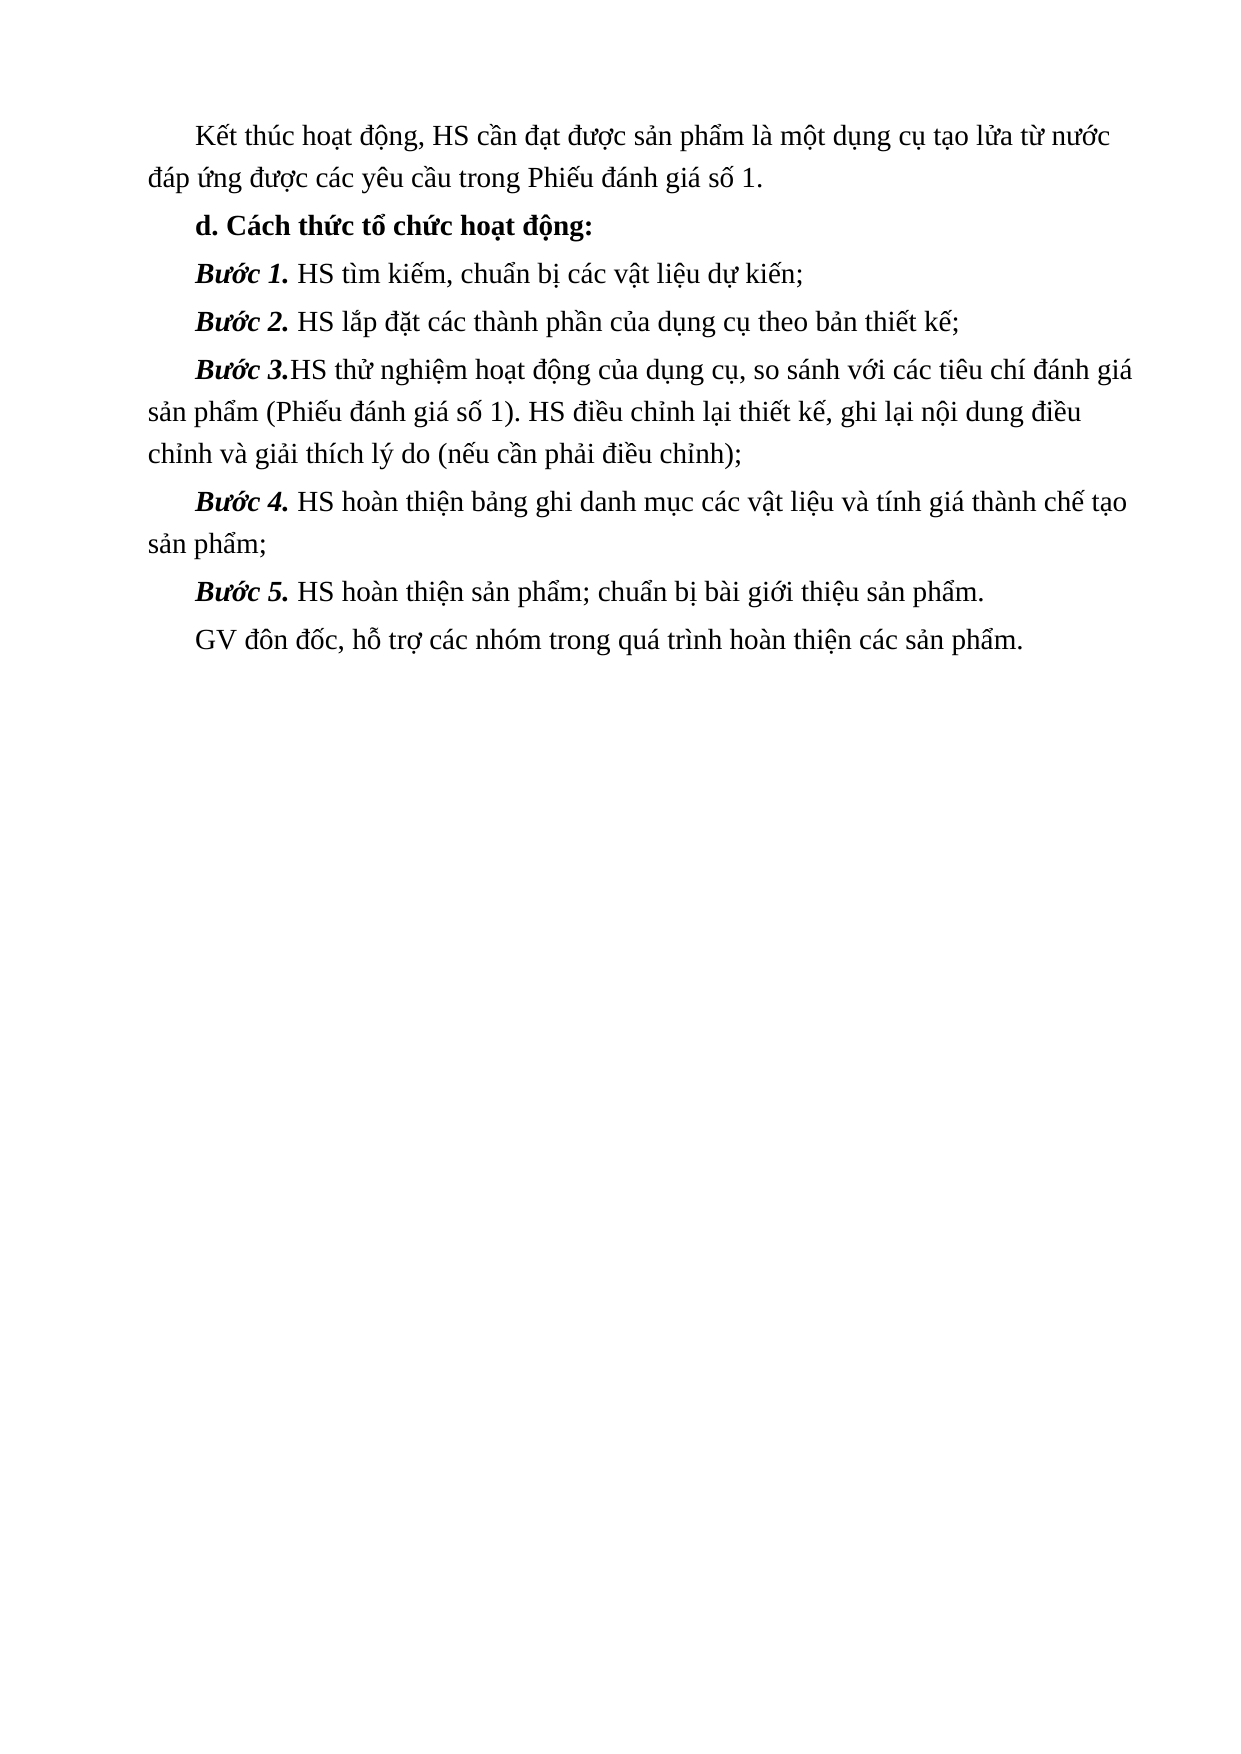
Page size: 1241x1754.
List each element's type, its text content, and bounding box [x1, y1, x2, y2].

text Bước 3.HS thử nghiệm hoạt động của dụng cụ, so sánh với các tiêu chí đánh giá sản phẩm (Phiếu đánh giá số 1). HS điều chỉnh lại thiết kế, ghi lại nội dung điều chỉnh và giải thích lý do (nếu cần phải điều chỉnh); [148, 352, 1152, 470]
text Bước 4. HS hoàn thiện bảng ghi danh mục các vật liệu và tính giá thành chế tạo sản phẩm; [148, 484, 1152, 560]
text Bước 5. HS hoàn thiện sản phẩm; chuẩn bị bài giới thiệu sản phẩm. [148, 574, 1152, 608]
text Kết thúc hoạt động, HS cần đạt được sản phẩm là một dụng cụ tạo lửa từ nước đáp ứng được các yêu cầu trong Phiếu đánh giá số 1. [148, 118, 1152, 193]
text GV đôn đốc, hỗ trợ các nhóm trong quá trình hoàn thiện các sản phẩm. [148, 622, 1152, 656]
text Bước 1. HS tìm kiếm, chuẩn bị các vật liệu dự kiến; [148, 256, 1152, 290]
text d. Cách thức tổ chức hoạt động: [148, 208, 1152, 242]
text Bước 2. HS lắp đặt các thành phần của dụng cụ theo bản thiết kế; [148, 304, 1152, 338]
